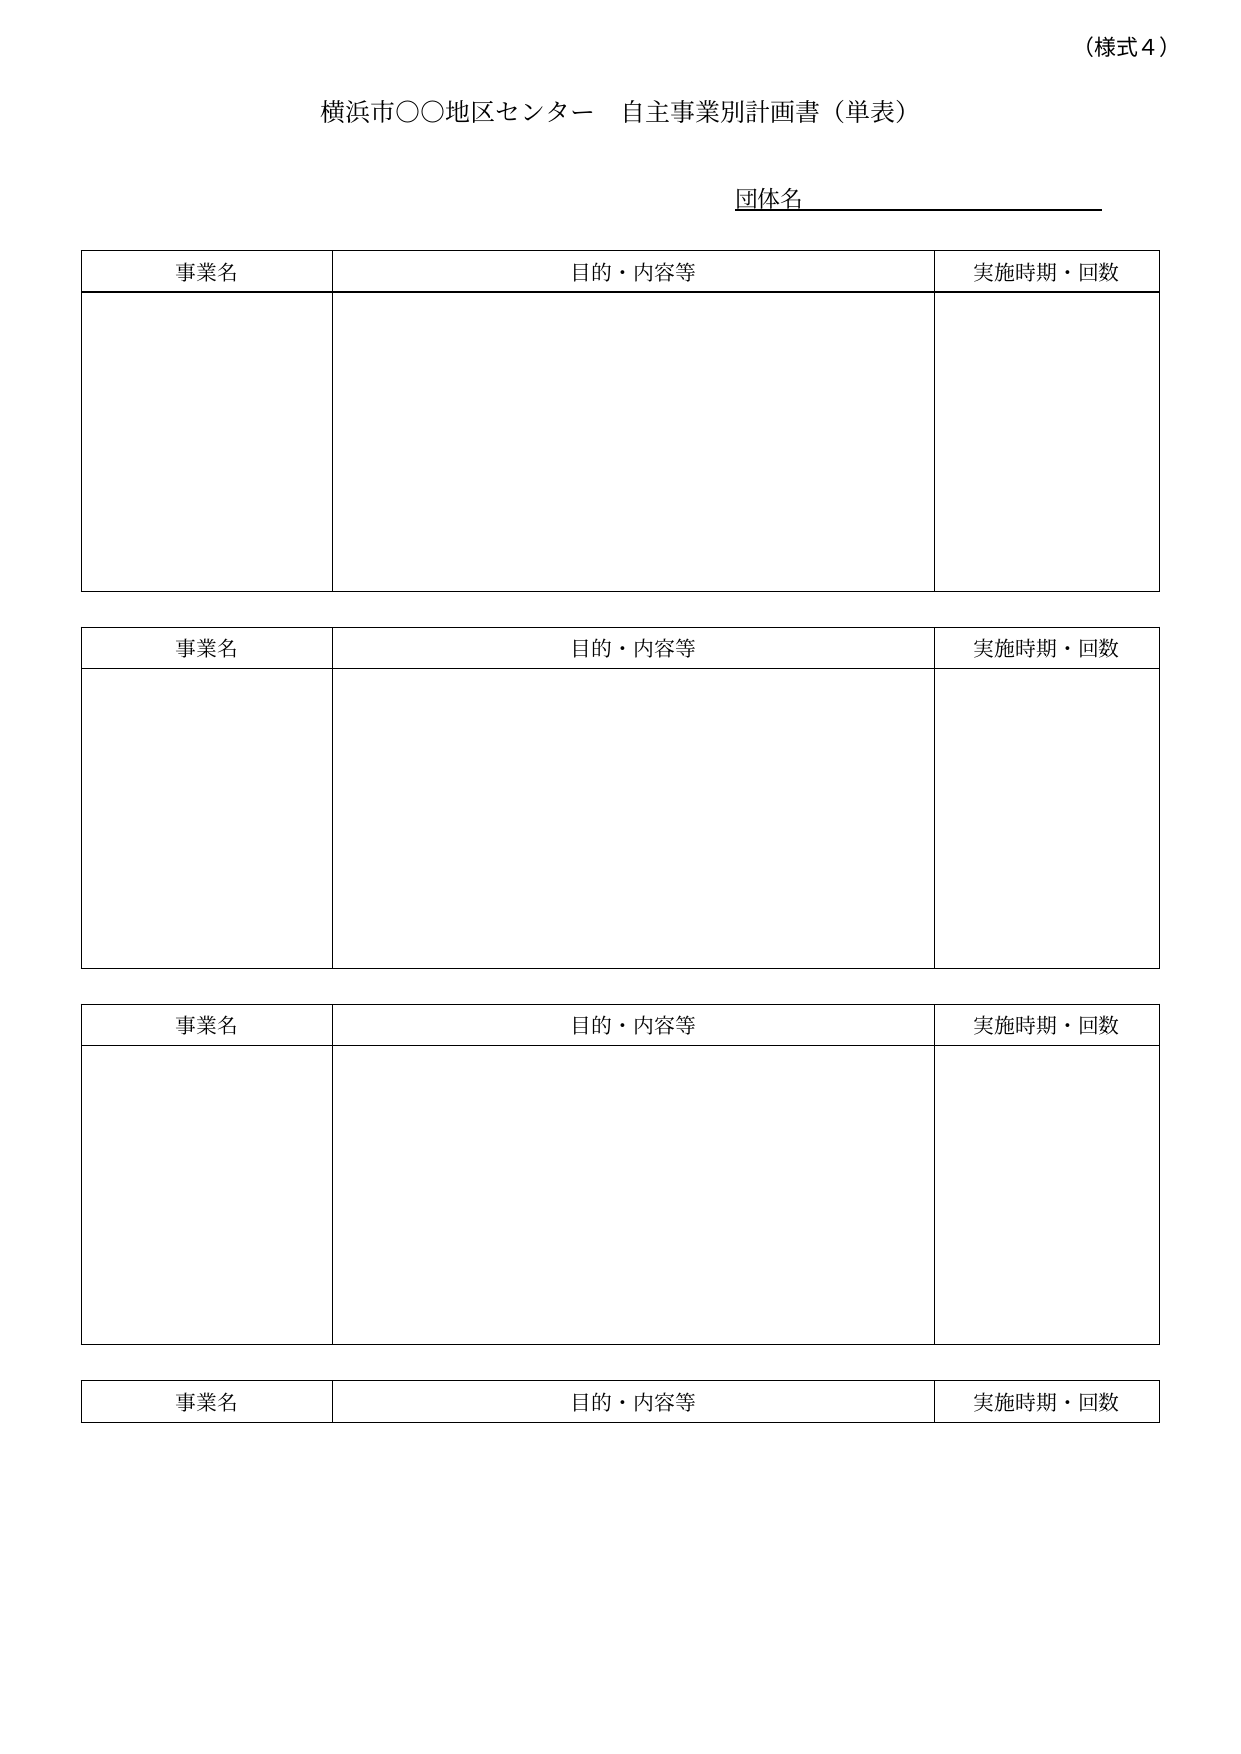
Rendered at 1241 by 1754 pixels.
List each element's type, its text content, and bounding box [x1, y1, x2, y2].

table_header 事業名 [82, 251, 332, 291]
table_cell [935, 669, 1159, 967]
table_cell [333, 1046, 934, 1344]
table_cell [82, 669, 332, 967]
table_header 目的・内容等 [333, 628, 934, 668]
table_cell [82, 293, 332, 591]
table_header 目的・内容等 [333, 1381, 934, 1422]
table_header 目的・内容等 [333, 1005, 934, 1045]
table_cell [935, 1046, 1159, 1344]
table_header 実施時期・回数 [935, 1005, 1159, 1045]
table_header 事業名 [82, 628, 332, 668]
table_header 目的・内容等 [333, 251, 934, 291]
table_header 事業名 [82, 1381, 332, 1422]
table_cell [82, 1046, 332, 1344]
text 横浜市○○地区センター 自主事業別計画書（単表） [59, 75, 1181, 145]
table_header 事業名 [82, 1005, 332, 1045]
text 団体名 [59, 180, 1181, 215]
table_header 実施時期・回数 [935, 251, 1159, 291]
table_header 実施時期・回数 [935, 1381, 1159, 1422]
table_cell [333, 293, 934, 591]
table_cell [333, 669, 934, 967]
table_cell [935, 293, 1159, 591]
table_header 実施時期・回数 [935, 628, 1159, 668]
